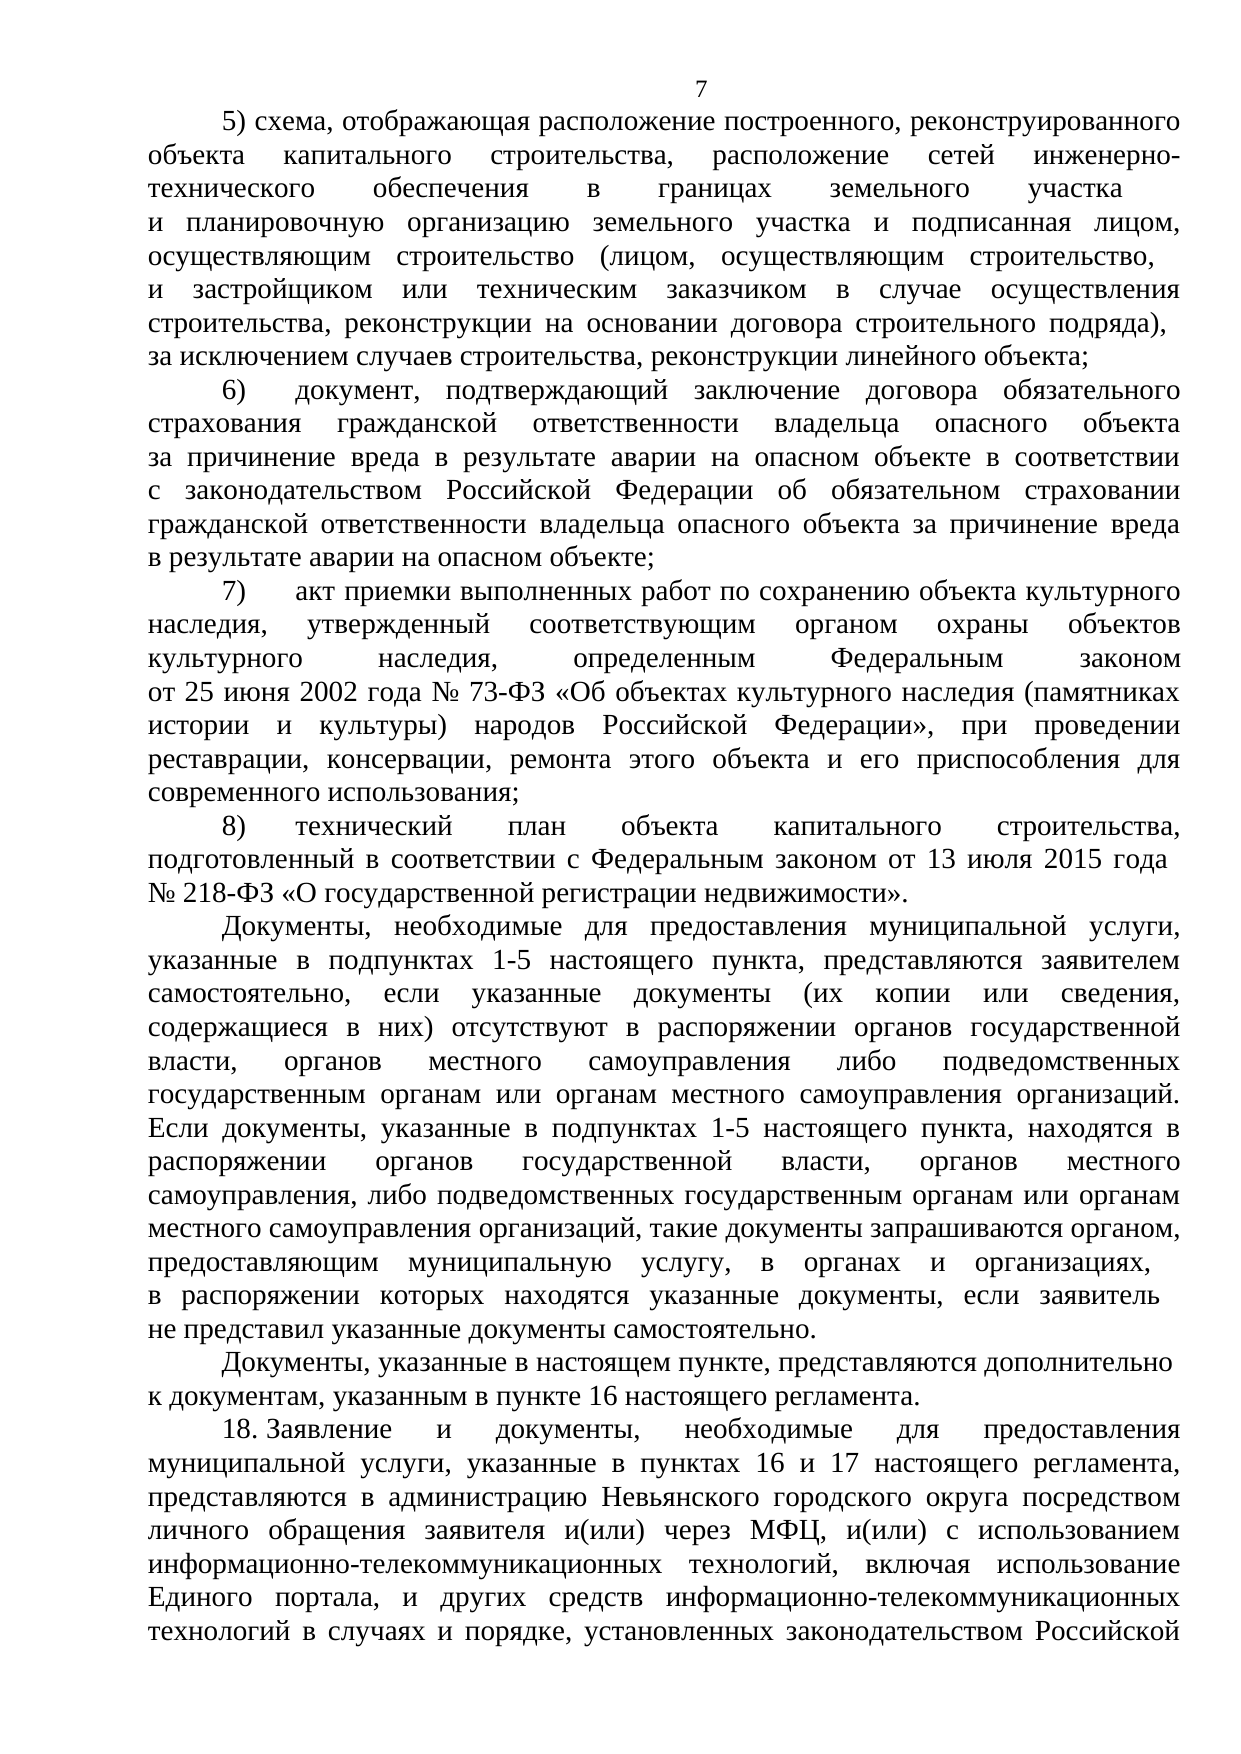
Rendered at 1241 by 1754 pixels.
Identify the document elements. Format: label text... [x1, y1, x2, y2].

text Документы, необходимые для предоставления муниципальной услуги, указанные в подпунктах 1-5 настоящего пункта, представляются заявителем самостоятельно, если указанные документы (их копии или сведения, содержащиеся в них) отсутствуют в распоряжении органов государственной власти, органов местного самоуправления либо подведомственных государственным органам или органам местного самоуправления организаций. Если документы, указанные в подпунктах 1-5 настоящего пункта, находятся в распоряжении органов государственной власти, органов местного самоуправления, либо подведомственных государственным органам или органам местного самоуправления организаций, такие документы запрашиваются органом, предоставляющим муниципальную услугу, в органах и организациях, в распоряжении которых находятся указанные документы, если заявитель не представил указанные документы самостоятельно. [148, 908, 1181, 1344]
list акт приемки выполненных работ по сохранению объекта культурного наследия, утвержденный соответствующим органом охраны объектов культурного наследия, определенным Федеральным законом от 25 июня 2002 года № 73-ФЗ «Об объектах культурного наследия (памятниках истории и культуры) народов Российской Федерации», при проведении реставрации, консервации, ремонта этого объекта и его приспособления для современного использования; [148, 573, 1181, 808]
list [148, 1412, 1181, 1646]
text Документы, указанные в настоящем пункте, представляются дополнительно к документам, указанным в пункте 16 настоящего регламента. [148, 1344, 1181, 1412]
list 5) схема, отображающая расположение построенного, реконструированного объекта капитального строительства, расположение сетей инженерно-технического обеспечения в границах земельного участка и планировочную организацию земельного участка и подписанная лицом, осуществляющим строительство (лицом, осуществляющим строительство, и застройщиком или техническим заказчиком в случае осуществления строительства, реконструкции на основании договора строительного подряда), за исключением случаев строительства, реконструкции линейного объекта; [148, 103, 1181, 372]
list документ, подтверждающий заключение договора обязательного страхования гражданской ответственности владельца опасного объекта за причинение вреда в результате аварии на опасном объекте в соответствии с законодательством Российской Федерации об обязательном страховании гражданской ответственности владельца опасного объекта за причинение вреда в результате аварии на опасном объекте; [148, 372, 1181, 573]
list технический план объекта капитального строительства, подготовленный в соответствии с Федеральным законом от 13 июля 2015 года № 218-ФЗ «О государственной регистрации недвижимости». [148, 808, 1181, 908]
